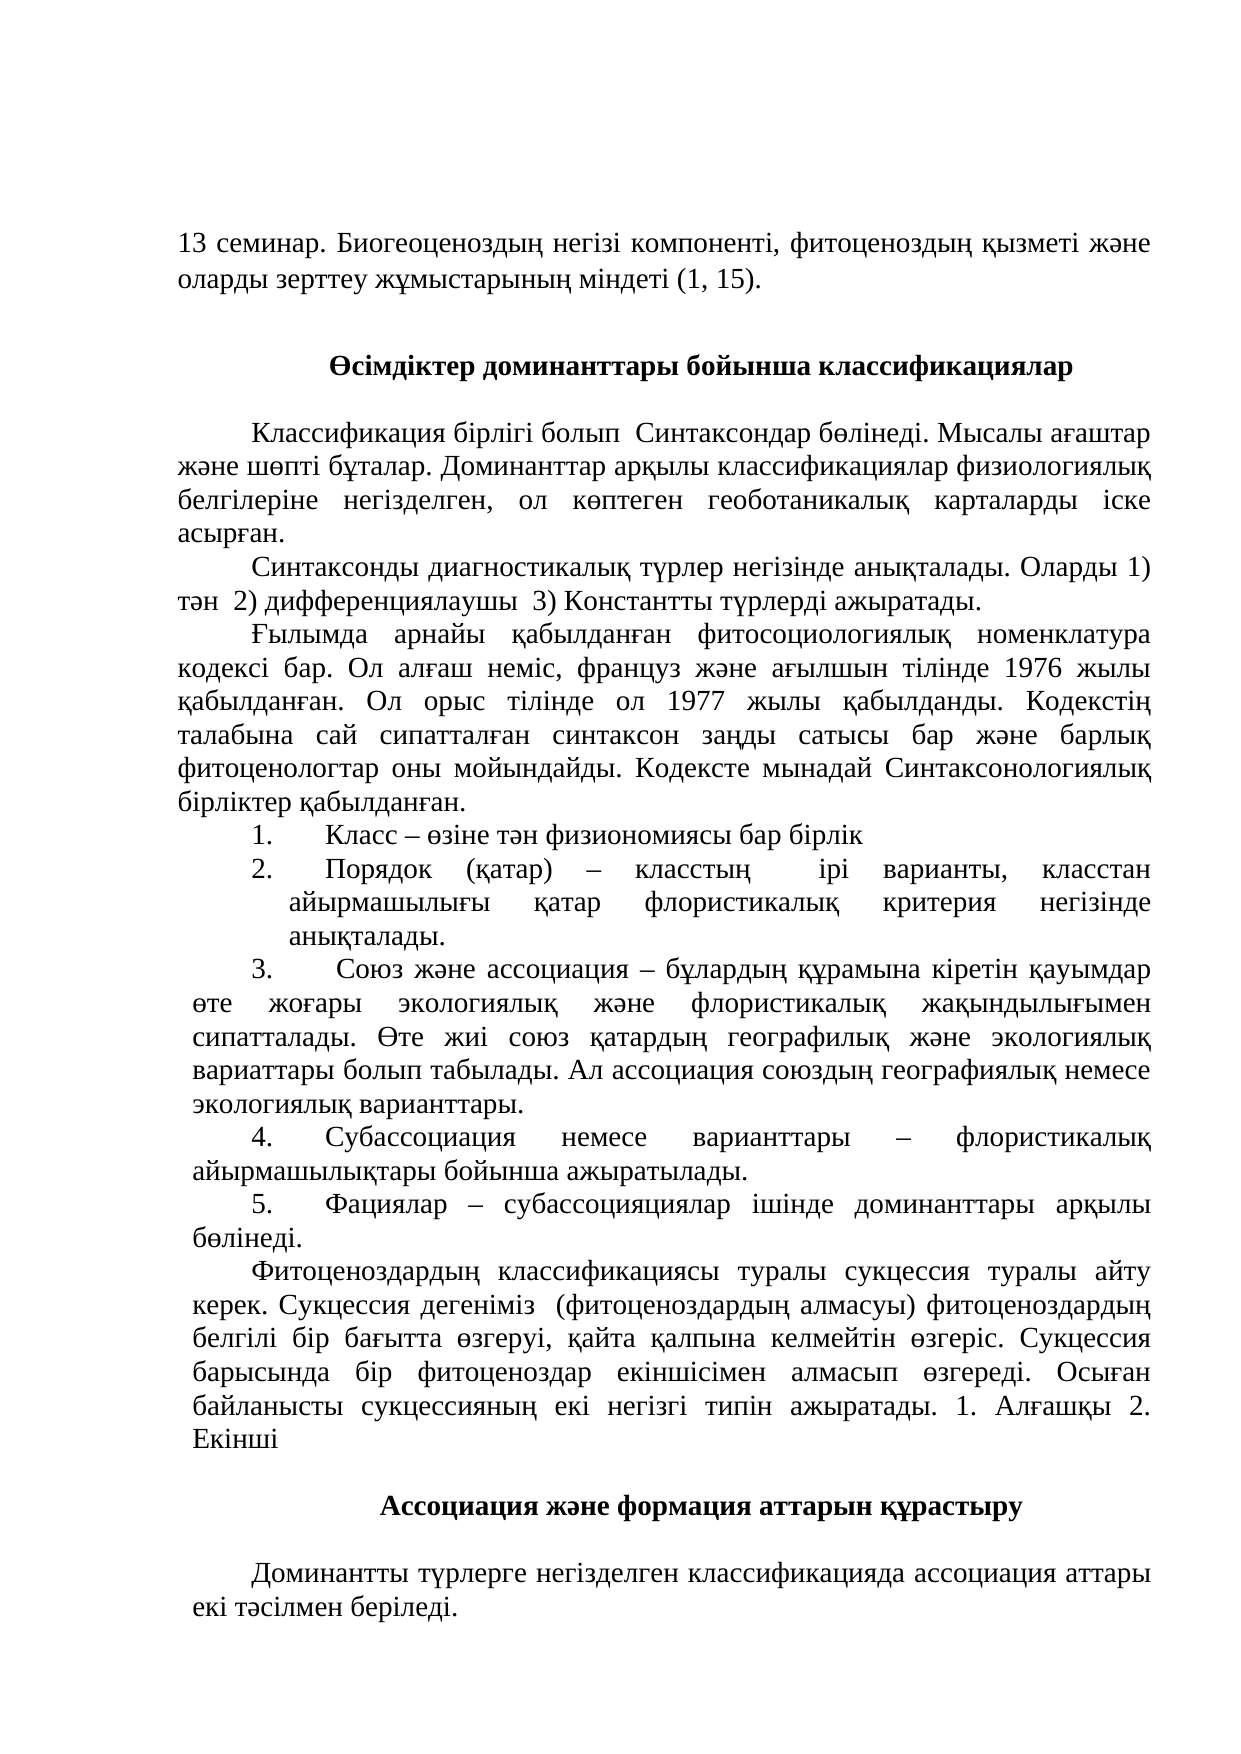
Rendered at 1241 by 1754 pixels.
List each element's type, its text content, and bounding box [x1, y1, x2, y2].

list Порядок (қатар) – класстың ірі варианты, класстан айырмашылығы қатар флористикалық критерия негізінде анықталады. [251, 851, 1152, 952]
list Доминантты түрлерге негізделген классификацияда ассоциация аттары екі тәсілмен беріледі. [192, 1555, 1152, 1622]
list Фитоценоздардың классификациясы туралы сукцессия туралы айту керек. Сукцессия дегеніміз (фитоценоздардың алмасуы) фитоценоздардың белгілі бір бағытта өзгеруі, қайта қалпына келмейтін өзгеріс. Сукцессия барысында бір фитоценоздар екіншісімен алмасып өзгереді. Осыған байланысты сукцессияның екі негізгі типін ажыратады. 1. Алғашқы 2. Екінші [192, 1253, 1152, 1455]
list Өсімдіктер доминанттары бойынша классификациялар [177, 348, 1152, 381]
list Классификация бірлігі болып Синтаксондар бөлінеді. Мысалы ағаштар және шөпті бұталар. Доминанттар арқылы классификациялар физиологиялық белгілеріне негізделген, ол көптеген геоботаникалық карталарды іске асырған. [177, 415, 1152, 549]
list Синтаксонды диагностикалық түрлер негізінде анықталады. Оларды 1) тән 2) дифференциялаушы 3) Константты түрлерді ажыратады. [177, 549, 1152, 616]
list Фациялар – субассоцияциялар ішінде доминанттары арқылы бөлінеді. [192, 1186, 1152, 1253]
list Субассоциация немесе варианттары – флористикалық айырмашылықтары бойынша ажыратылады. [192, 1119, 1152, 1186]
list Ғылымда арнайы қабылданған фитосоциологиялық номенклатура кодексі бар. Ол алғаш неміс, француз және ағылшын тілінде 1976 жылы қабылданған. Ол орыс тілінде ол 1977 жылы қабылданды. Кодекстің талабына сай сипатталған синтаксон заңды сатысы бар және барлық фитоценологтар оны мойындайды. Кодексте мынадай Синтаксонологиялық бірліктер қабылданған. [177, 616, 1152, 817]
list Ассоциация және формация аттарын құрастыру [192, 1488, 1152, 1522]
text 13 семинар. Биогеоценоздың негізі компоненті, фитоценоздың қызметі және оларды зерттеу жұмыстарының міндеті (1, 15). [177, 225, 1152, 295]
list Класс – өзіне тән физиономиясы бар бірлік [251, 817, 1152, 851]
list Союз және ассоциация – бұлардың құрамына кіретін қауымдар өте жоғары экологиялық және флористикалық жақындылығымен сипатталады. Өте жиі союз қатардың географилық және экологиялық вариаттары болып табылады. Ал ассоциация союздың географиялық немесе экологиялық варианттары. [192, 952, 1152, 1119]
